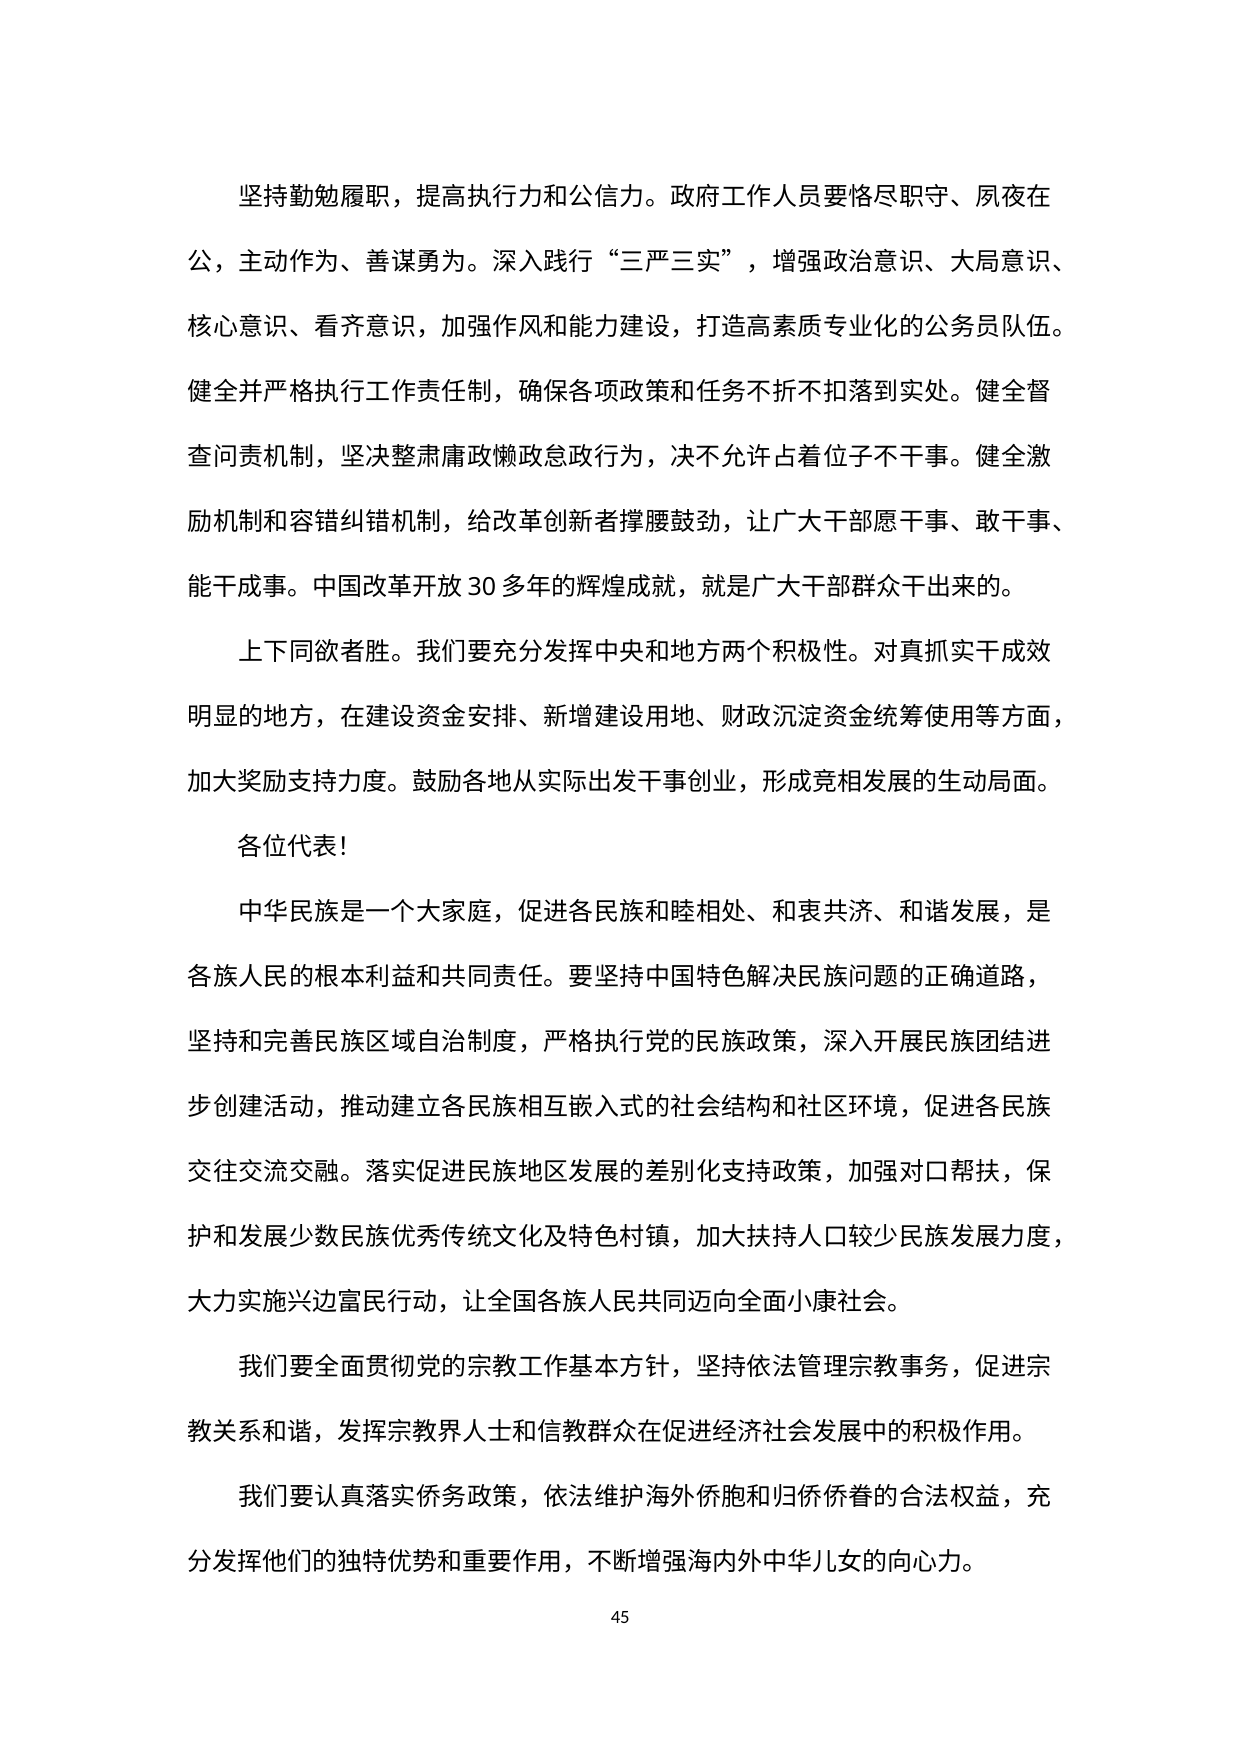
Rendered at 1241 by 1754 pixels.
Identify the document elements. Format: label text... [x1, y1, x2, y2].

text 各位代表！ [187, 812, 1053, 877]
text 上下同欲者胜。我们要充分发挥中央和地方两个积极性。对真抓实干成效明显的地方，在建设资金安排、新增建设用地、财政沉淀资金统筹使用等方面，加大奖励支持力度。鼓励各地从实际出发干事创业，形成竞相发展的生动局面。 [187, 617, 1053, 812]
text 我们要全面贯彻党的宗教工作基本方针，坚持依法管理宗教事务，促进宗教关系和谐，发挥宗教界人士和信教群众在促进经济社会发展中的积极作用。 [187, 1332, 1053, 1462]
text 中华民族是一个大家庭，促进各民族和睦相处、和衷共济、和谐发展，是各族人民的根本利益和共同责任。要坚持中国特色解决民族问题的正确道路，坚持和完善民族区域自治制度，严格执行党的民族政策，深入开展民族团结进步创建活动，推动建立各民族相互嵌入式的社会结构和社区环境，促进各民族交往交流交融。落实促进民族地区发展的差别化支持政策，加强对口帮扶，保护和发展少数民族优秀传统文化及特色村镇，加大扶持人口较少民族发展力度，大力实施兴边富民行动，让全国各族人民共同迈向全面小康社会。 [187, 877, 1053, 1332]
text 我们要认真落实侨务政策，依法维护海外侨胞和归侨侨眷的合法权益，充分发挥他们的独特优势和重要作用，不断增强海内外中华儿女的向心力。 [187, 1462, 1053, 1592]
text 坚持勤勉履职，提高执行力和公信力。政府工作人员要恪尽职守、夙夜在公，主动作为、善谋勇为。深入践行“三严三实”，增强政治意识、大局意识、核心意识、看齐意识，加强作风和能力建设，打造高素质专业化的公务员队伍。健全并严格执行工作责任制，确保各项政策和任务不折不扣落到实处。健全督查问责机制，坚决整肃庸政懒政怠政行为，决不允许占着位子不干事。健全激励机制和容错纠错机制，给改革创新者撑腰鼓劲，让广大干部愿干事、敢干事、能干成事。中国改革开放30多年的辉煌成就，就是广大干部群众干出来的。 [187, 162, 1053, 617]
